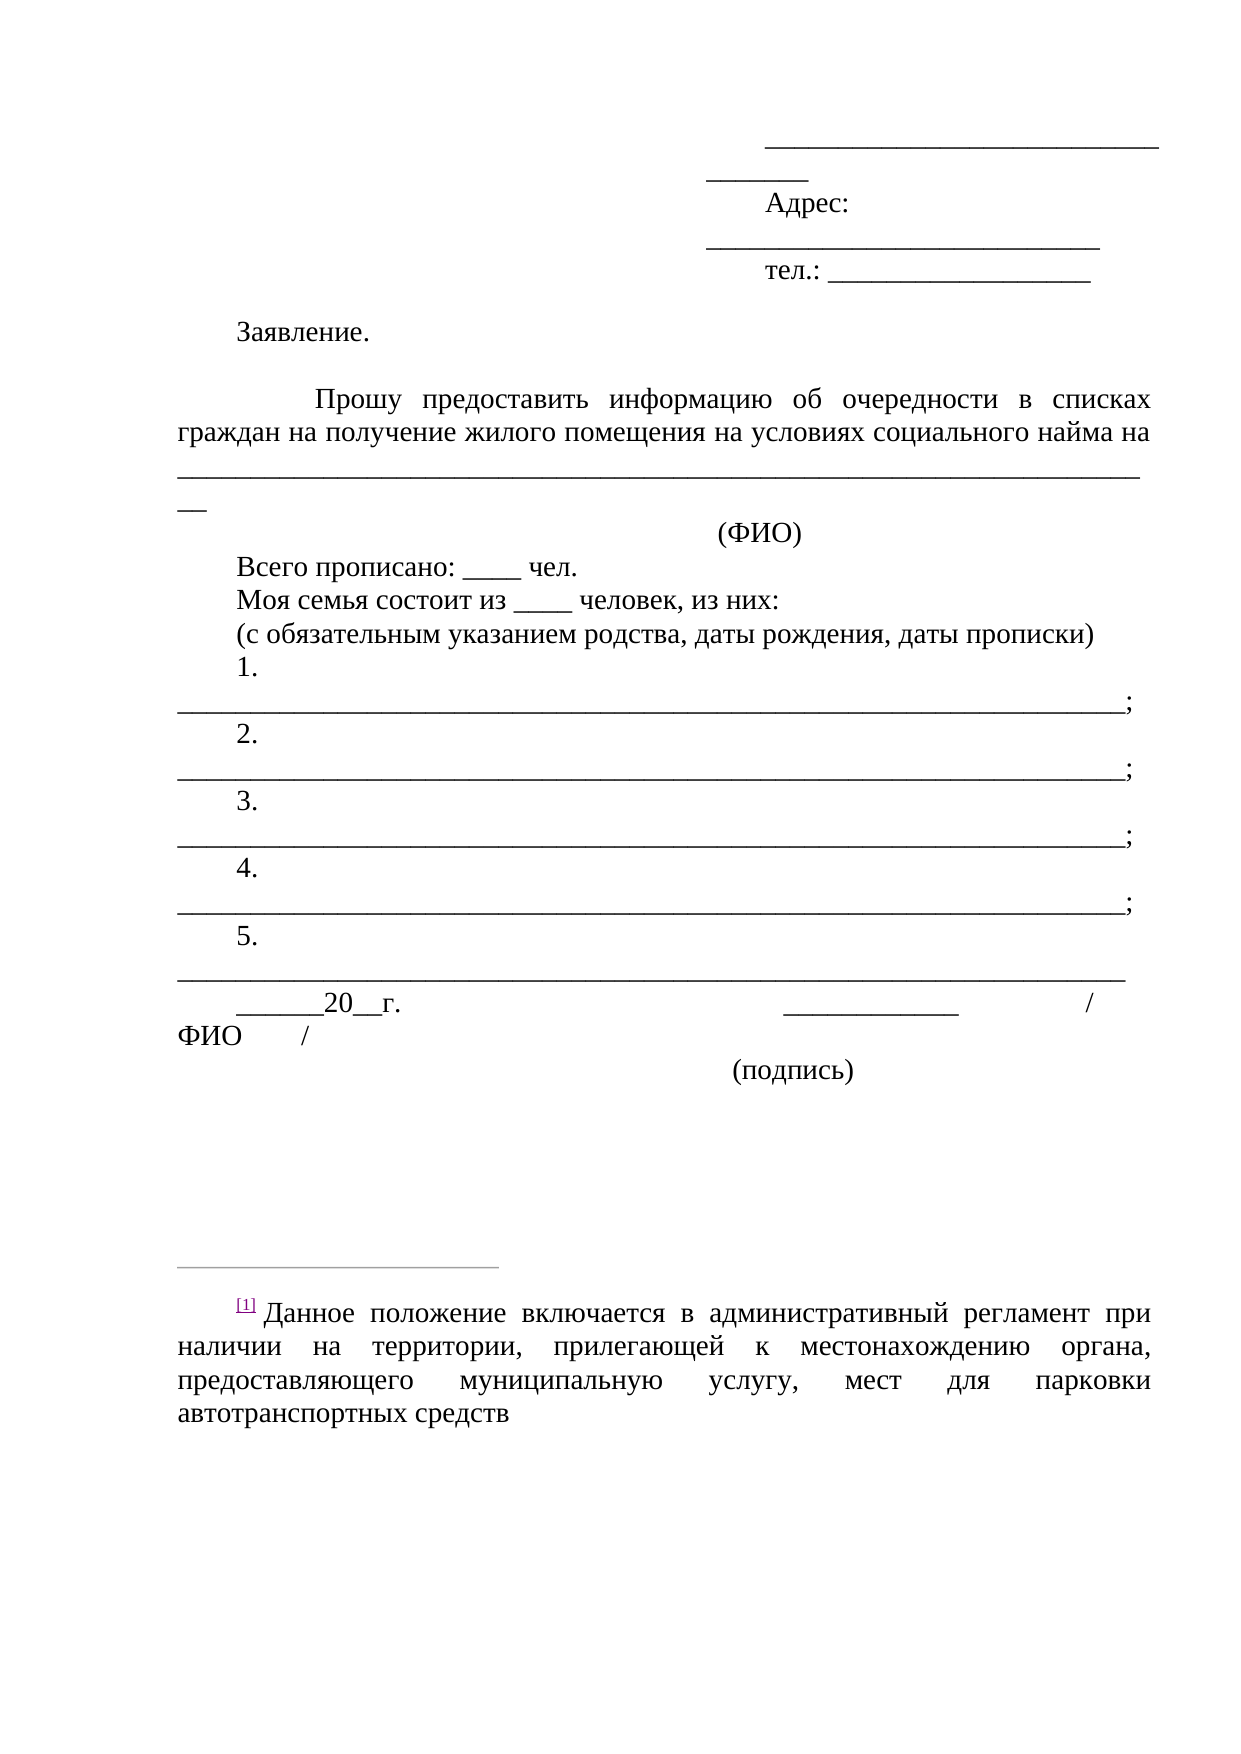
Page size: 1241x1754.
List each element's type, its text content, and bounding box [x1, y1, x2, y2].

text (подпись) [177, 1052, 1152, 1085]
text Всего прописано: ____ чел. [177, 549, 1152, 582]
text Моя семья состоит из ____ человек, из них: [177, 582, 1152, 616]
text 3. _________________________________________________________________; [177, 783, 1152, 851]
text Заявление. [177, 314, 1152, 347]
text [1] Данное положение включается в административный регламент при наличии на территории, прилегающей к местонахождению органа, предоставляющего муниципальную услугу, мест для парковки автотранспортных средств [177, 1295, 1152, 1429]
text 2. _________________________________________________________________; [177, 716, 1152, 783]
text Прошу предоставить информацию об очередности в списках граждан на получение жилого помещения на условиях социального найма на ____________________________________________________________________ [177, 381, 1152, 515]
text ______20__г. ____________ / ФИО / [177, 985, 1152, 1052]
text 5. _________________________________________________________________ [177, 918, 1152, 985]
text 1. _________________________________________________________________; [177, 649, 1152, 716]
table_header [695, 118, 1174, 314]
text (ФИО) [177, 515, 1152, 549]
text 4. _________________________________________________________________; [177, 851, 1152, 918]
text (с обязательным указанием родства, даты рождения, даты прописки) [177, 616, 1152, 649]
